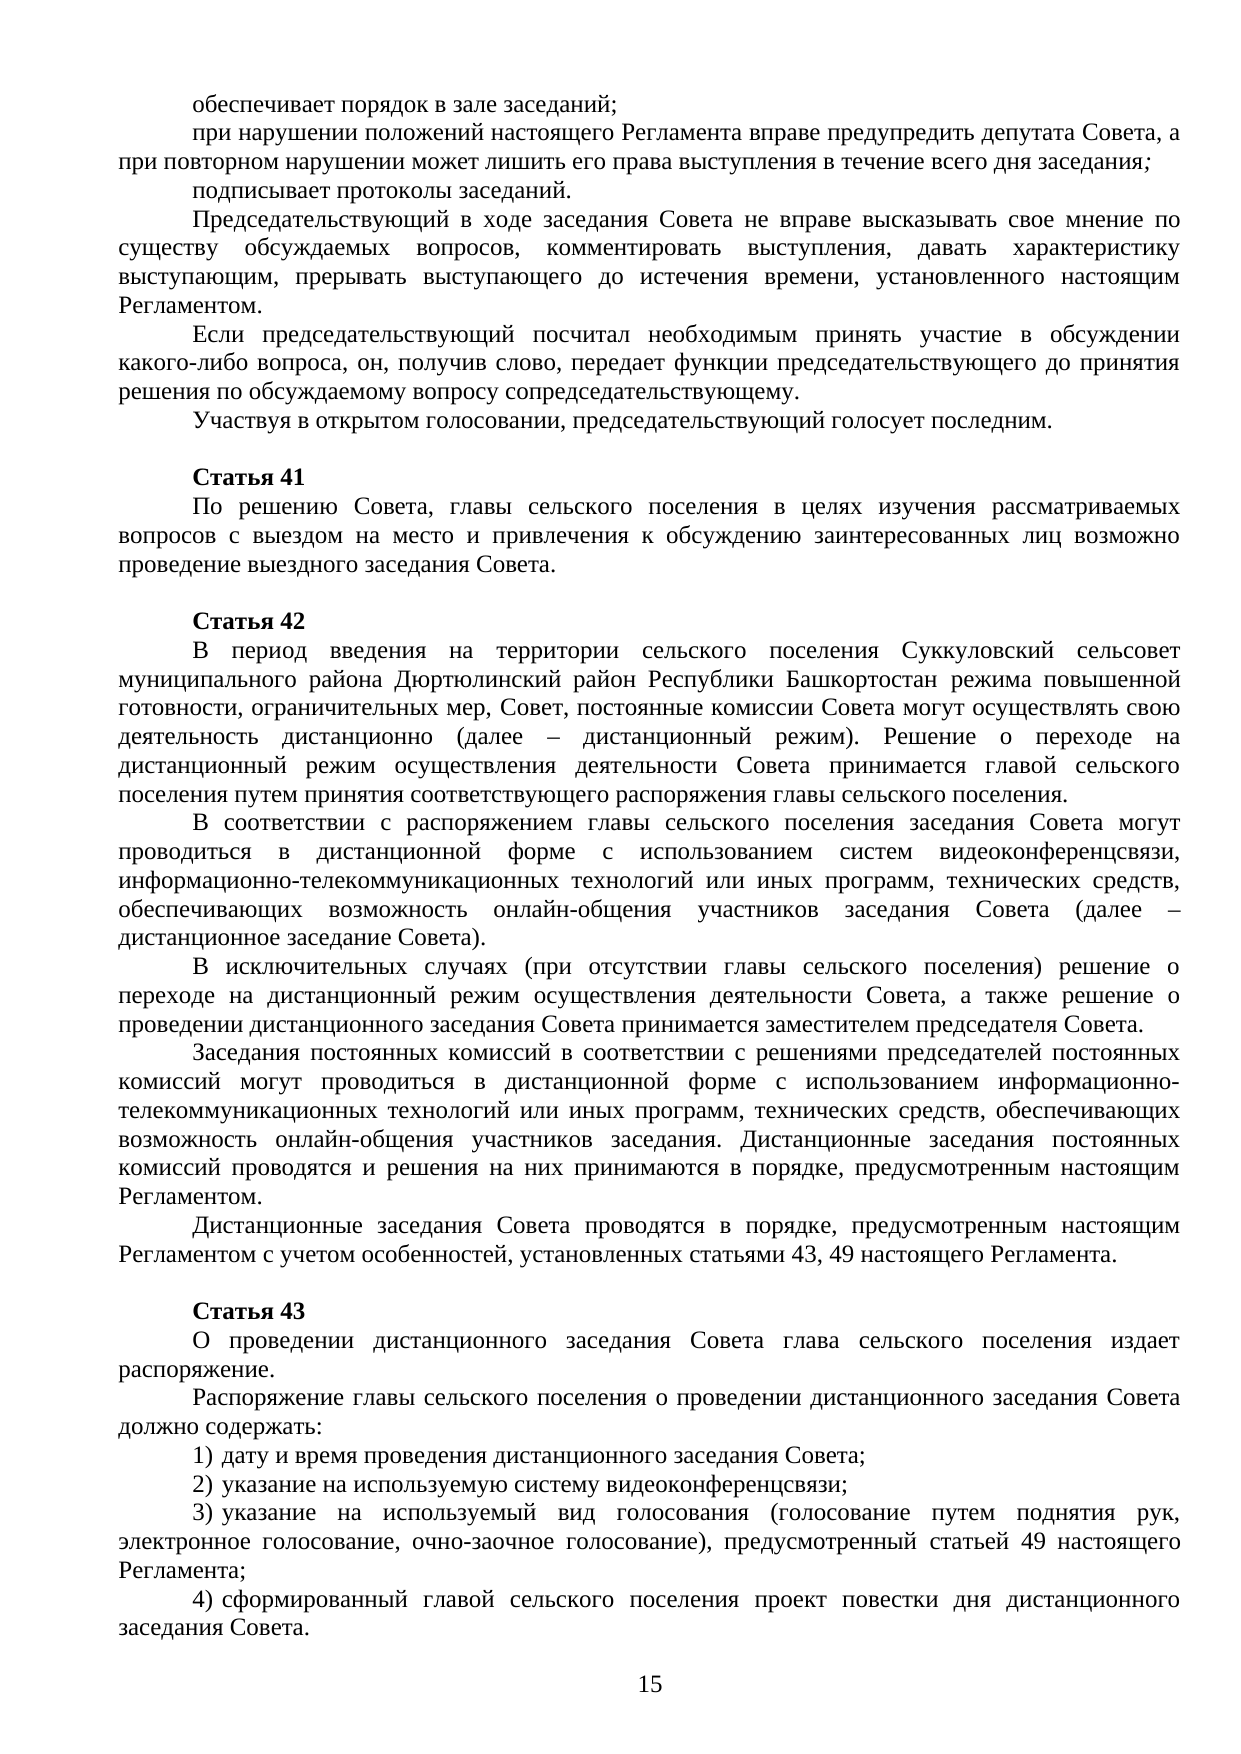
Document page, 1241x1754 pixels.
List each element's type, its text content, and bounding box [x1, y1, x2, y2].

text В исключительных случаях (при отсутствии главы сельского поселения) решение о переходе на дистанционный режим осуществления деятельности Совета, а также решение о проведении дистанционного заседания Совета принимается заместителем председателя Совета. [118, 951, 1181, 1037]
text 3) указание на используемый вид голосования (голосование путем поднятия рук, электронное голосование, очно-заочное голосование), предусмотренный статьей 49 настоящего Регламента; [118, 1497, 1181, 1584]
text Распоряжение главы сельского поселения о проведении дистанционного заседания Совета должно содержать: [118, 1382, 1181, 1440]
text В соответствии с распоряжением главы сельского поселения заседания Совета могут проводиться в дистанционной форме с использованием систем видеоконференцсвязи, информационно-телекоммуникационных технологий или иных программ, технических средств, обеспечивающих возможность онлайн-общения участников заседания Совета (далее – дистанционное заседание Совета). [118, 807, 1181, 951]
text обеспечивает порядок в зале заседаний; [118, 89, 1181, 117]
text Участвуя в открытом голосовании, председательствующий голосует последним. [118, 405, 1181, 434]
text Если председательствующий посчитал необходимым принять участие в обсуждении какого-либо вопроса, он, получив слово, передает функции председательствующего до принятия решения по обсуждаемому вопросу сопредседательствующему. [118, 319, 1181, 405]
text Председательствующий в ходе заседания Совета не вправе высказывать свое мнение по существу обсуждаемых вопросов, комментировать выступления, давать характеристику выступающим, прерывать выступающего до истечения времени, установленного настоящим Регламентом. [118, 204, 1181, 319]
text О проведении дистанционного заседания Совета глава сельского поселения издает распоряжение. [118, 1325, 1181, 1382]
text Дистанционные заседания Совета проводятся в порядке, предусмотренным настоящим Регламентом с учетом особенностей, установленных статьями 43, 49 настоящего Регламента. [118, 1210, 1181, 1267]
text 4) сформированный главой сельского поселения проект повестки дня дистанционного заседания Совета. [118, 1584, 1181, 1641]
text По решению Совета, главы сельского поселения в целях изучения рассматриваемых вопросов с выездом на место и привлечения к обсуждению заинтересованных лиц возможно проведение выездного заседания Совета. [118, 491, 1181, 577]
text Статья 42 [118, 606, 1181, 635]
text Статья 41 [118, 462, 1181, 491]
text 2) указание на используемую систему видеоконференцсвязи; [118, 1469, 1181, 1497]
text Заседания постоянных комиссий в соответствии с решениями председателей постоянных комиссий могут проводиться в дистанционной форме с использованием информационно-телекоммуникационных технологий или иных программ, технических средств, обеспечивающих возможность онлайн-общения участников заседания. Дистанционные заседания постоянных комиссий проводятся и решения на них принимаются в порядке, предусмотренным настоящим Регламентом. [118, 1037, 1181, 1210]
text 1) дату и время проведения дистанционного заседания Совета; [118, 1440, 1181, 1469]
text подписывает протоколы заседаний. [118, 175, 1181, 204]
text Статья 43 [118, 1296, 1181, 1325]
text при нарушении положений настоящего Регламента вправе предупредить депутата Совета, а при повторном нарушении может лишить его права выступления в течение всего дня заседания; [118, 117, 1181, 175]
text В период введения на территории сельского поселения Суккуловский сельсовет муниципального района Дюртюлинский район Республики Башкортостан режима повышенной готовности, ограничительных мер, Совет, постоянные комиссии Совета могут осуществлять свою деятельность дистанционно (далее – дистанционный режим). Решение о переходе на дистанционный режим осуществления деятельности Совета принимается главой сельского поселения путем принятия соответствующего распоряжения главы сельского поселения. [118, 635, 1181, 807]
